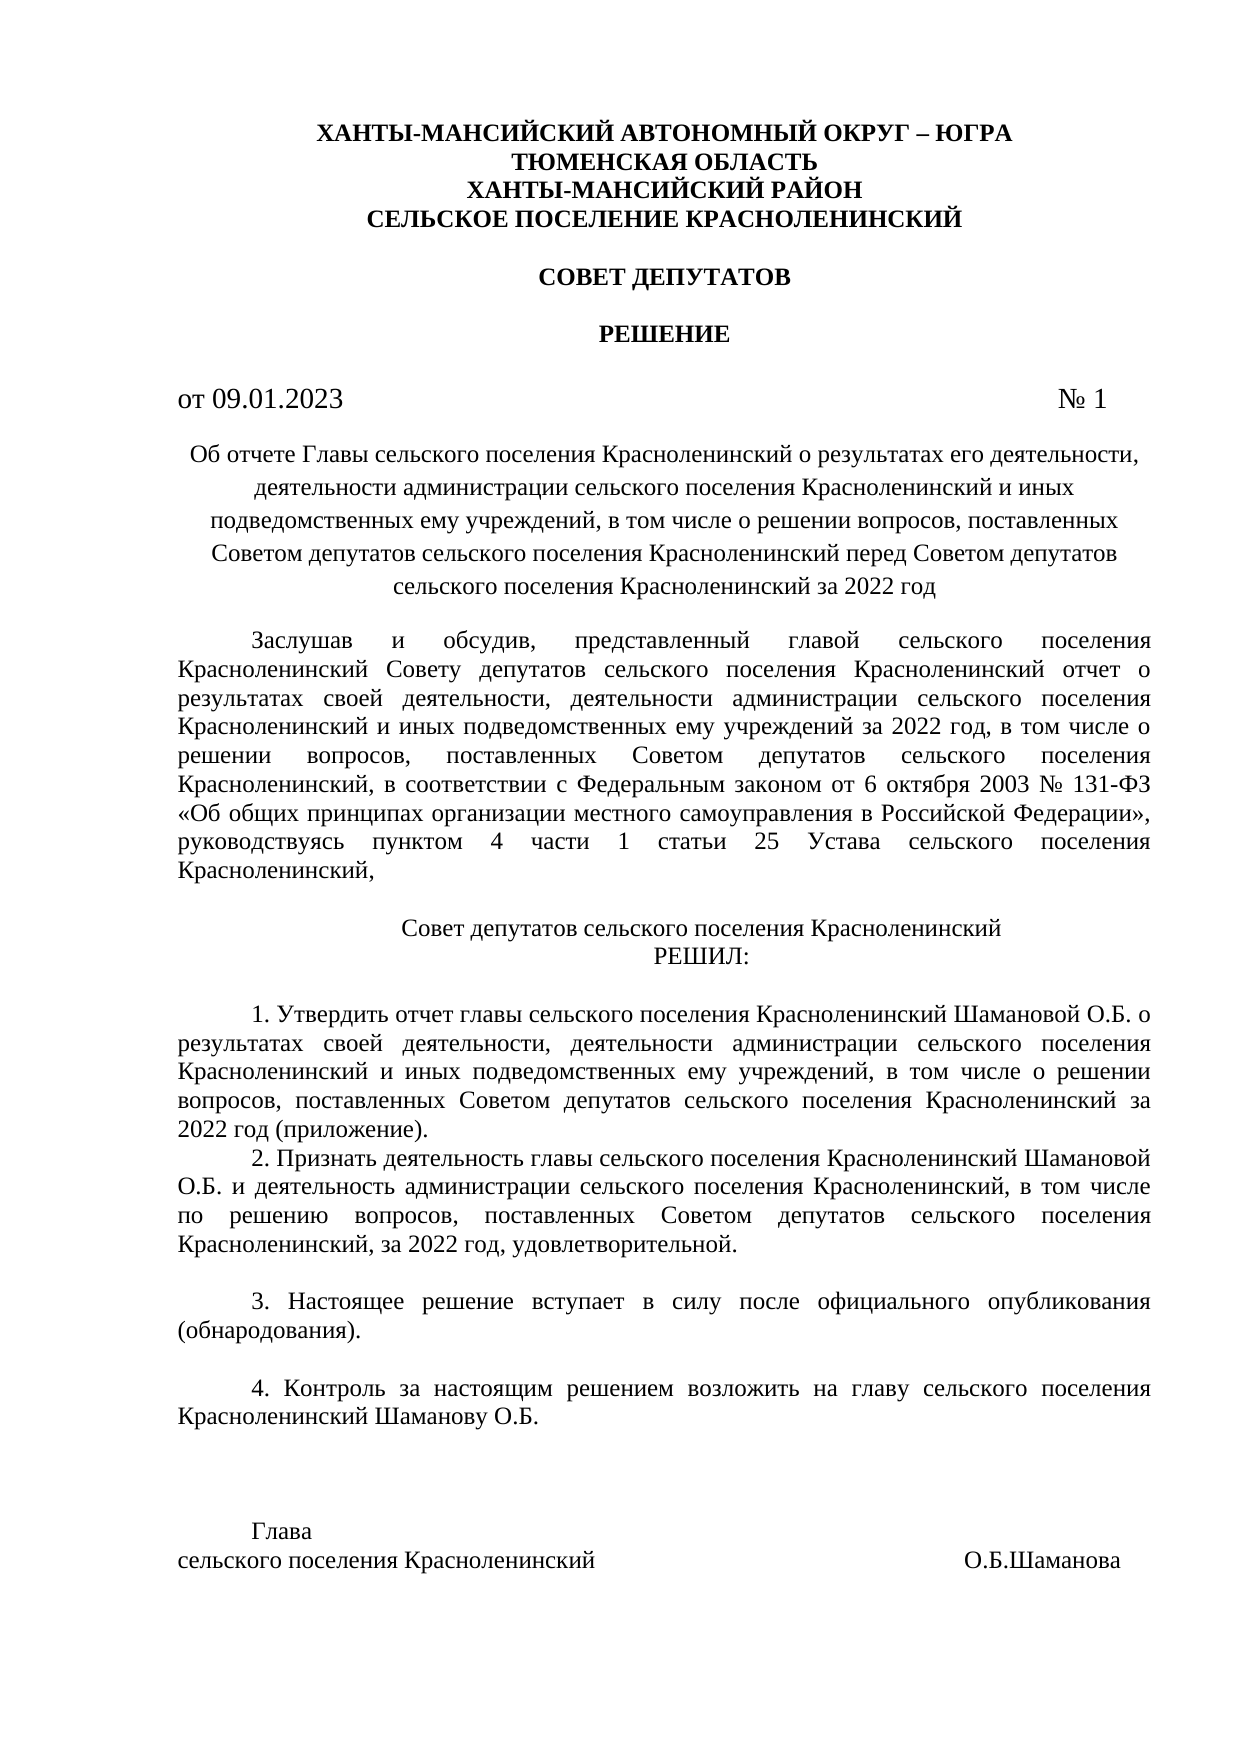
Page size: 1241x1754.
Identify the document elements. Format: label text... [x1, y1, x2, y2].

text 4. Контроль за настоящим решением возложить на главу сельского поселения Красноленинский Шаманову О.Б. [177, 1373, 1152, 1430]
text 2. Признать деятельность главы сельского поселения Красноленинский Шамановой О.Б. и деятельность администрации сельского поселения Красноленинский, в том числе по решению вопросов, поставленных Советом депутатов сельского поселения Красноленинский, за 2022 год, удовлетворительной. [177, 1143, 1152, 1258]
text РЕШИЛ: [177, 941, 1152, 970]
text ХАНТЫ-МАНСИЙСКИЙ АВТОНОМНЫЙ ОКРУГ – ЮГРА [177, 118, 1152, 147]
text ХАНТЫ-МАНСИЙСКИЙ РАЙОН [177, 176, 1152, 204]
text РЕШЕНИЕ [177, 319, 1152, 348]
text СЕЛЬСКОЕ ПОСЕЛЕНИЕ КРАСНОЛЕНИНСКИЙ [177, 204, 1152, 233]
text 3. Настоящее решение вступает в силу после официального опубликования (обнародования). [177, 1286, 1152, 1344]
text Об отчете Главы сельского поселения Красноленинский о результатах его деятельности, деятельности администрации сельского поселения Красноленинский и иных подведомственных ему учреждений, в том числе о решении вопросов, поставленных Советом депутатов сельского поселения Красноленинский перед Советом депутатов сельского поселения Красноленинский за 2022 год [177, 439, 1152, 600]
text Заслушав и обсудив, представленный главой сельского поселения Красноленинский Совету депутатов сельского поселения Красноленинский отчет о результатах своей деятельности, деятельности администрации сельского поселения Красноленинский и иных подведомственных ему учреждений за 2022 год, в том числе о решении вопросов, поставленных Советом депутатов сельского поселения Красноленинский, в соответствии с Федеральным законом от 6 октября 2003 № 131-ФЗ «Об общих принципах организации местного самоуправления в Российской Федерации», руководствуясь пунктом 4 части 1 статьи 25 Устава сельского поселения Красноленинский, [177, 625, 1152, 884]
text 1. Утвердить отчет главы сельского поселения Красноленинский Шамановой О.Б. о результатах своей деятельности, деятельности администрации сельского поселения Красноленинский и иных подведомственных ему учреждений, в том числе о решении вопросов, поставленных Советом депутатов сельского поселения Красноленинский за 2022 год (приложение). [177, 999, 1152, 1143]
text Глава [177, 1516, 1152, 1545]
text сельского поселения Красноленинский O.Б.Шаманова [177, 1545, 1152, 1574]
text Совет депутатов сельского поселения Красноленинский [177, 913, 1152, 941]
text СОВЕТ ДЕПУТАТОВ [177, 262, 1152, 291]
text ТЮМЕНСКАЯ ОБЛАСТЬ [177, 147, 1152, 176]
text от 09.01.2023 № 1 [177, 382, 1152, 415]
